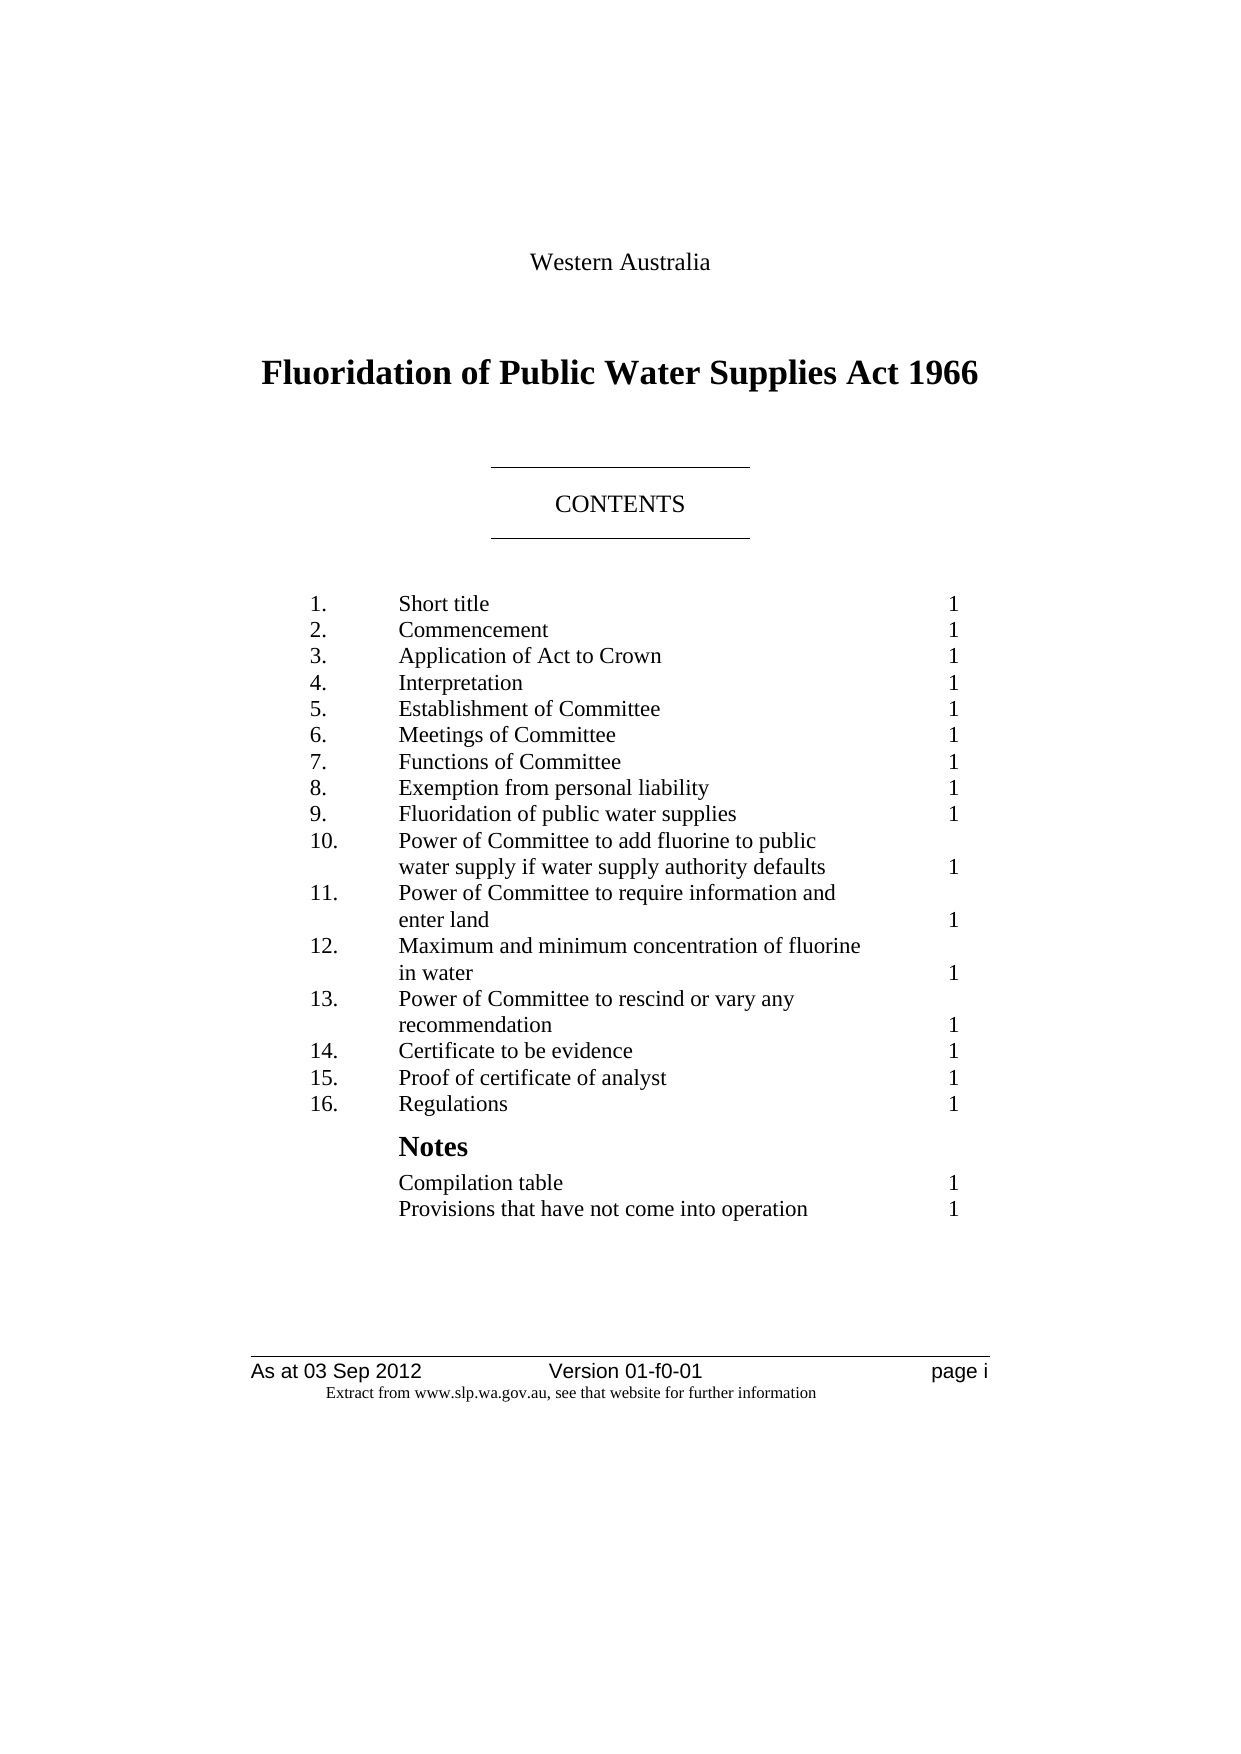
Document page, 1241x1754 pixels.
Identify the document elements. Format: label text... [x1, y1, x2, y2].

text 12. Maximum and minimum concentration of fluorine in water 1 [309, 932, 872, 985]
text 3. Application of Act to Crown 1 [309, 642, 872, 669]
text 16. Regulations 1 [309, 1090, 872, 1117]
text 2. Commencement 1 [309, 616, 872, 642]
text Notes [398, 1129, 872, 1163]
text 15. Proof of certificate of analyst 1 [309, 1064, 872, 1090]
text 13. Power of Committee to rescind or vary any recommendation 1 [309, 985, 872, 1038]
text Compilation table 1 [309, 1169, 872, 1195]
text CONTENTS [491, 468, 750, 538]
text 14. Certificate to be evidence 1 [309, 1038, 872, 1064]
text 7. Functions of Committee 1 [309, 748, 872, 774]
text -1. Short title 1 [309, 589, 872, 616]
text Provisions that have not come into operation 1 [309, 1195, 872, 1222]
text 11. Power of Committee to require information and enter land 1 [309, 879, 872, 932]
text 8. Exemption from personal liability 1 [309, 774, 872, 800]
text 5. Establishment of Committee 1 [309, 695, 872, 721]
text 10. Power of Committee to add fluorine to public water supply if water supply authority defaults 1 [309, 827, 872, 879]
text Fluoridation of Public Water Supplies Act 1966 [251, 351, 990, 392]
text 4. Interpretation 1 [309, 669, 872, 695]
text 6. Meetings of Committee 1 [309, 721, 872, 748]
text 9. Fluoridation of public water supplies 1 [309, 800, 872, 827]
